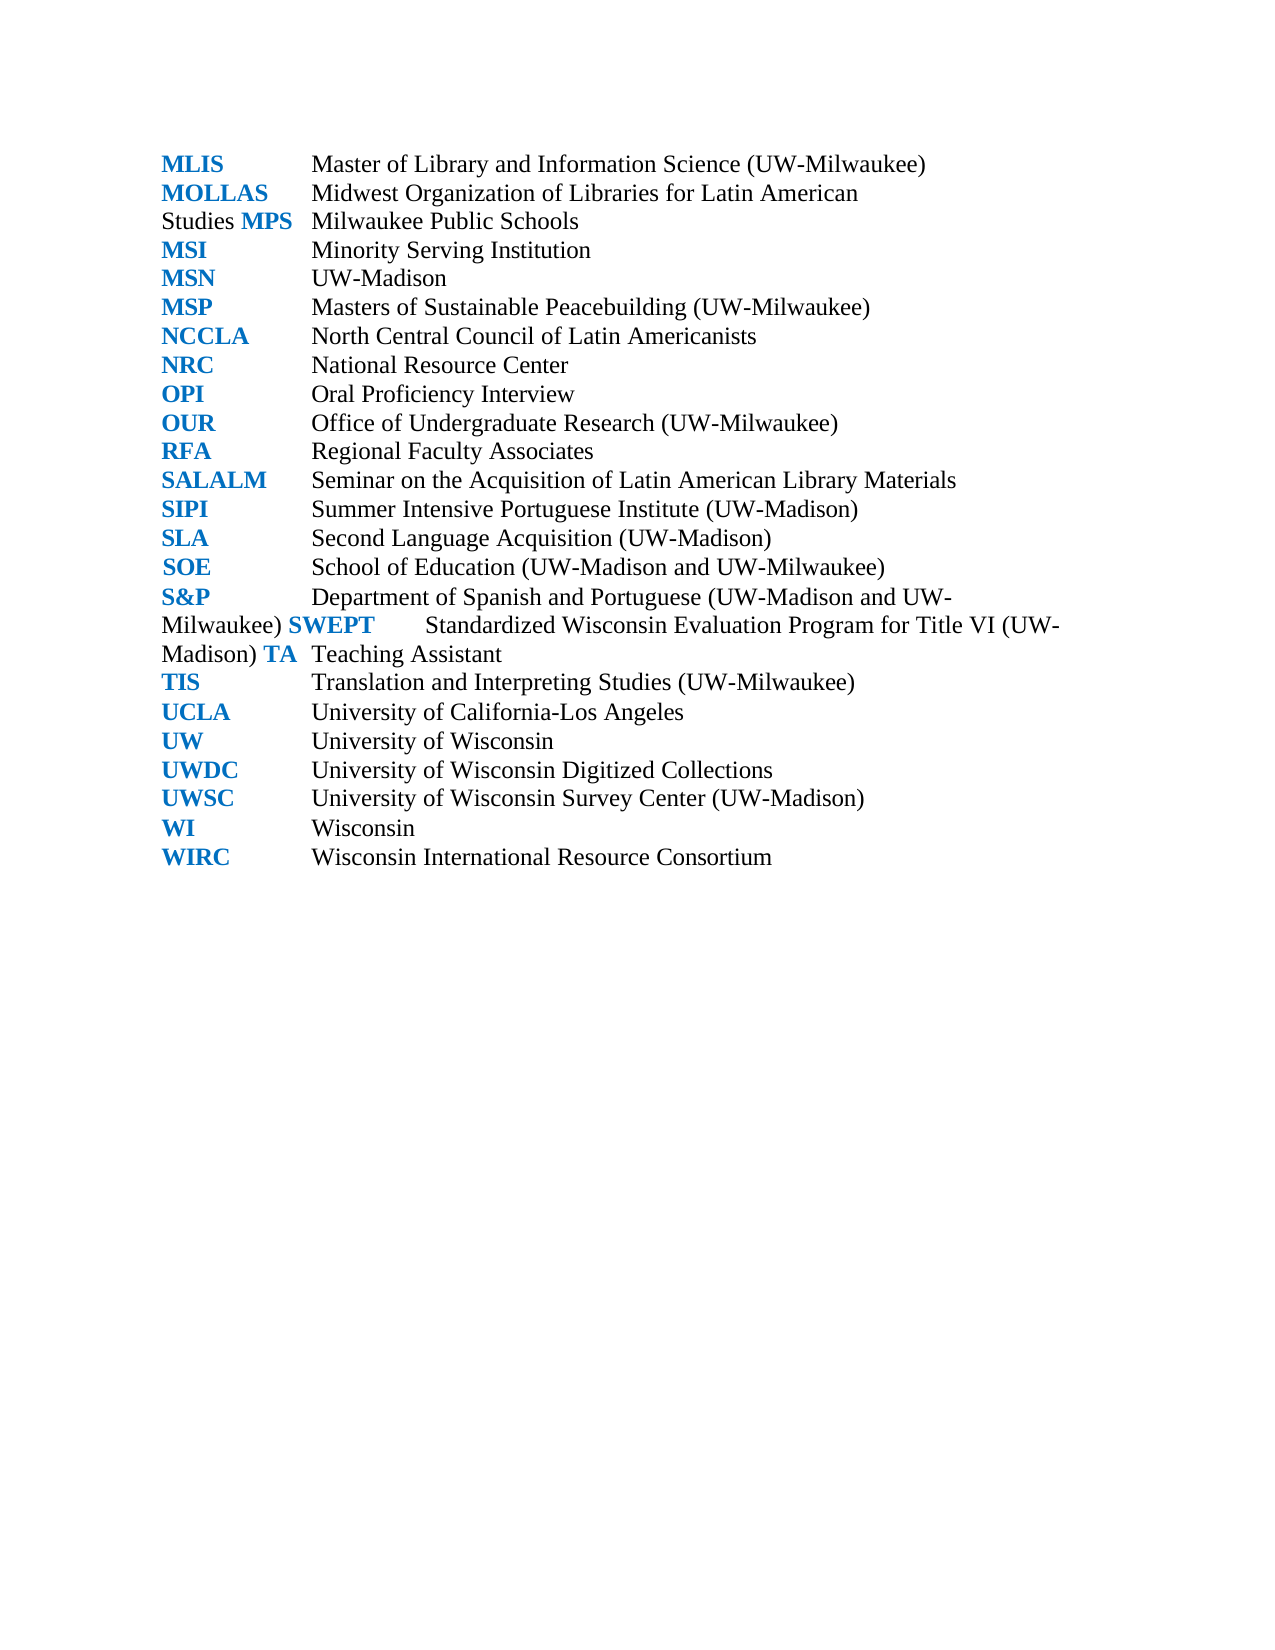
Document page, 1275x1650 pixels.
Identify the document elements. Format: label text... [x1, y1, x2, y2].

text UW University of Wisconsin [161, 726, 1150, 755]
text MSI Minority Serving Institution [161, 235, 1150, 264]
text NCCLA North Central Council of Latin Americanists [161, 321, 1150, 350]
text NRC National Resource Center [161, 351, 1150, 379]
text UCLA University of California-Los Angeles [161, 697, 1150, 726]
text TIS Translation and Interpreting Studies (UW-Milwaukee) [161, 668, 1150, 697]
text SIPI Summer Intensive Portuguese Institute (UW-Madison) [161, 494, 1150, 523]
text MSP Masters of Sustainable Peacebuilding (UW-Milwaukee) [161, 293, 1150, 321]
text WI Wisconsin [161, 813, 1150, 842]
text SLA Second Language Acquisition (UW-Madison) [161, 523, 1150, 552]
text MLIS Master of Library and Information Science (UW-Milwaukee) MOLLAS Midwest Organization of Libraries for Latin American Studies MPS Milwaukee Public Schools [161, 150, 938, 235]
text SALALM Seminar on the Acquisition of Latin American Library Materials [161, 466, 1150, 494]
text OPI Oral Proficiency Interview [161, 379, 1150, 408]
text MSN UW-Madison [161, 264, 1150, 293]
text OUR Office of Undergraduate Research (UW-Milwaukee) [161, 408, 1150, 437]
text UWSC University of Wisconsin Survey Center (UW-Madison) [161, 784, 1150, 812]
text WIRC Wisconsin International Resource Consortium [161, 842, 1150, 871]
text SOE School of Education (UW-Madison and UW-Milwaukee) [162, 552, 1150, 581]
text UWDC University of Wisconsin Digitized Collections [161, 755, 1150, 784]
text S&P Department of Spanish and Portuguese (UW-Madison and UW-Milwaukee) SWEPT Standardized Wisconsin Evaluation Program for Title VI (UW-Madison) TA Teaching Assistant [161, 582, 1069, 668]
text RFA Regional Faculty Associates [161, 437, 1150, 466]
